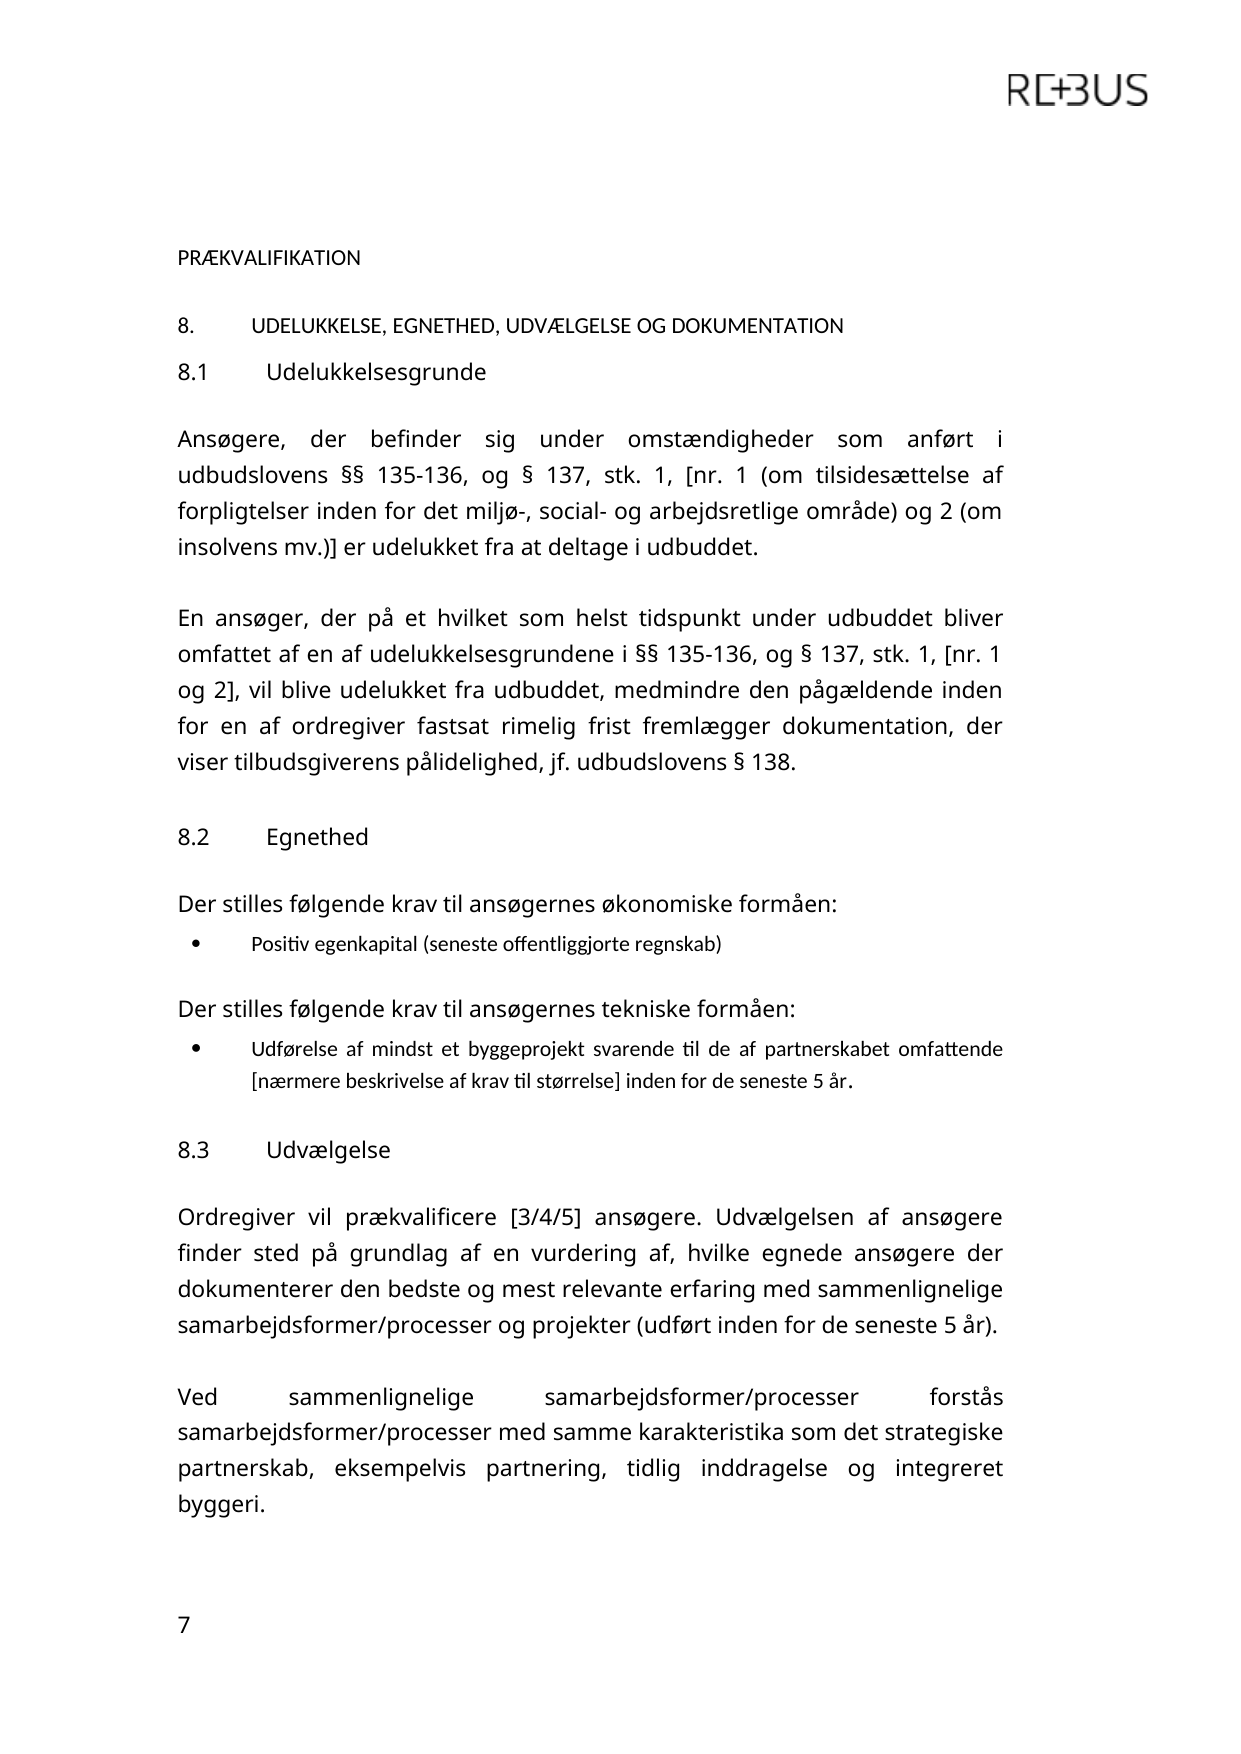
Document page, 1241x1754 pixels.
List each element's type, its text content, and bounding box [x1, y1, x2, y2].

text Ansøgere, der befinder sig under omstændigheder som anført i udbudslovens §§ 135-136, og § 137, stk. 1, [nr. 1 (om tilsidesættelse af forpligtelser inden for det miljø-, social- og arbejdsretlige område) og 2 (om insolvens mv.)] er udelukket fra at deltage i udbuddet. [177, 423, 1004, 562]
list Udførelse af mindst et byggeprojekt svarende til de af partnerskabet omfattende [nærmere beskrivelse af krav til størrelse] inden for de seneste 5 år. [192, 1029, 1004, 1096]
text Ordregiver vil prækvalificere [3/4/5] ansøgere. Udvælgelsen af ansøgere finder sted på grundlag af en vurdering af, hvilke egnede ansøgere der dokumenterer den bedste og mest relevante erfaring med sammenlignelige samarbejdsformer/processer og projekter (udført inden for de seneste 5 år). [177, 1201, 1004, 1340]
subtitle Udvælgelse [177, 1131, 1004, 1165]
subtitle Udelukkelse, egnethed, udvælgelse og dokumentation [177, 311, 1004, 339]
text Der stilles følgende krav til ansøgernes økonomiske formåen: [177, 888, 1004, 919]
subtitle Udelukkelsesgrunde [177, 353, 1004, 387]
text PRÆKVALIFIKATION [177, 243, 1004, 271]
text Der stilles følgende krav til ansøgernes tekniske formåen: [177, 993, 1004, 1024]
picture [1008, 74, 1148, 106]
list Positiv egenkapital (seneste offentliggjorte regnskab) [192, 924, 1004, 957]
subtitle Egnethed [177, 818, 1004, 852]
text En ansøger, der på et hvilket som helst tidspunkt under udbuddet bliver omfattet af en af udelukkelsesgrundene i §§ 135-136, og § 137, stk. 1, [nr. 1 og 2], vil blive udelukket fra udbuddet, medmindre den pågældende inden for en af ordregiver fastsat rimelig frist fremlægger dokumentation, der viser tilbudsgiverens pålidelighed, jf. udbudslovens § 138. [177, 602, 1004, 777]
text Ved sammenlignelige samarbejdsformer/processer forstås samarbejdsformer/processer med samme karakteristika som det strategiske partnerskab, eksempelvis partnering, tidlig inddragelse og integreret byggeri. [177, 1380, 1004, 1519]
